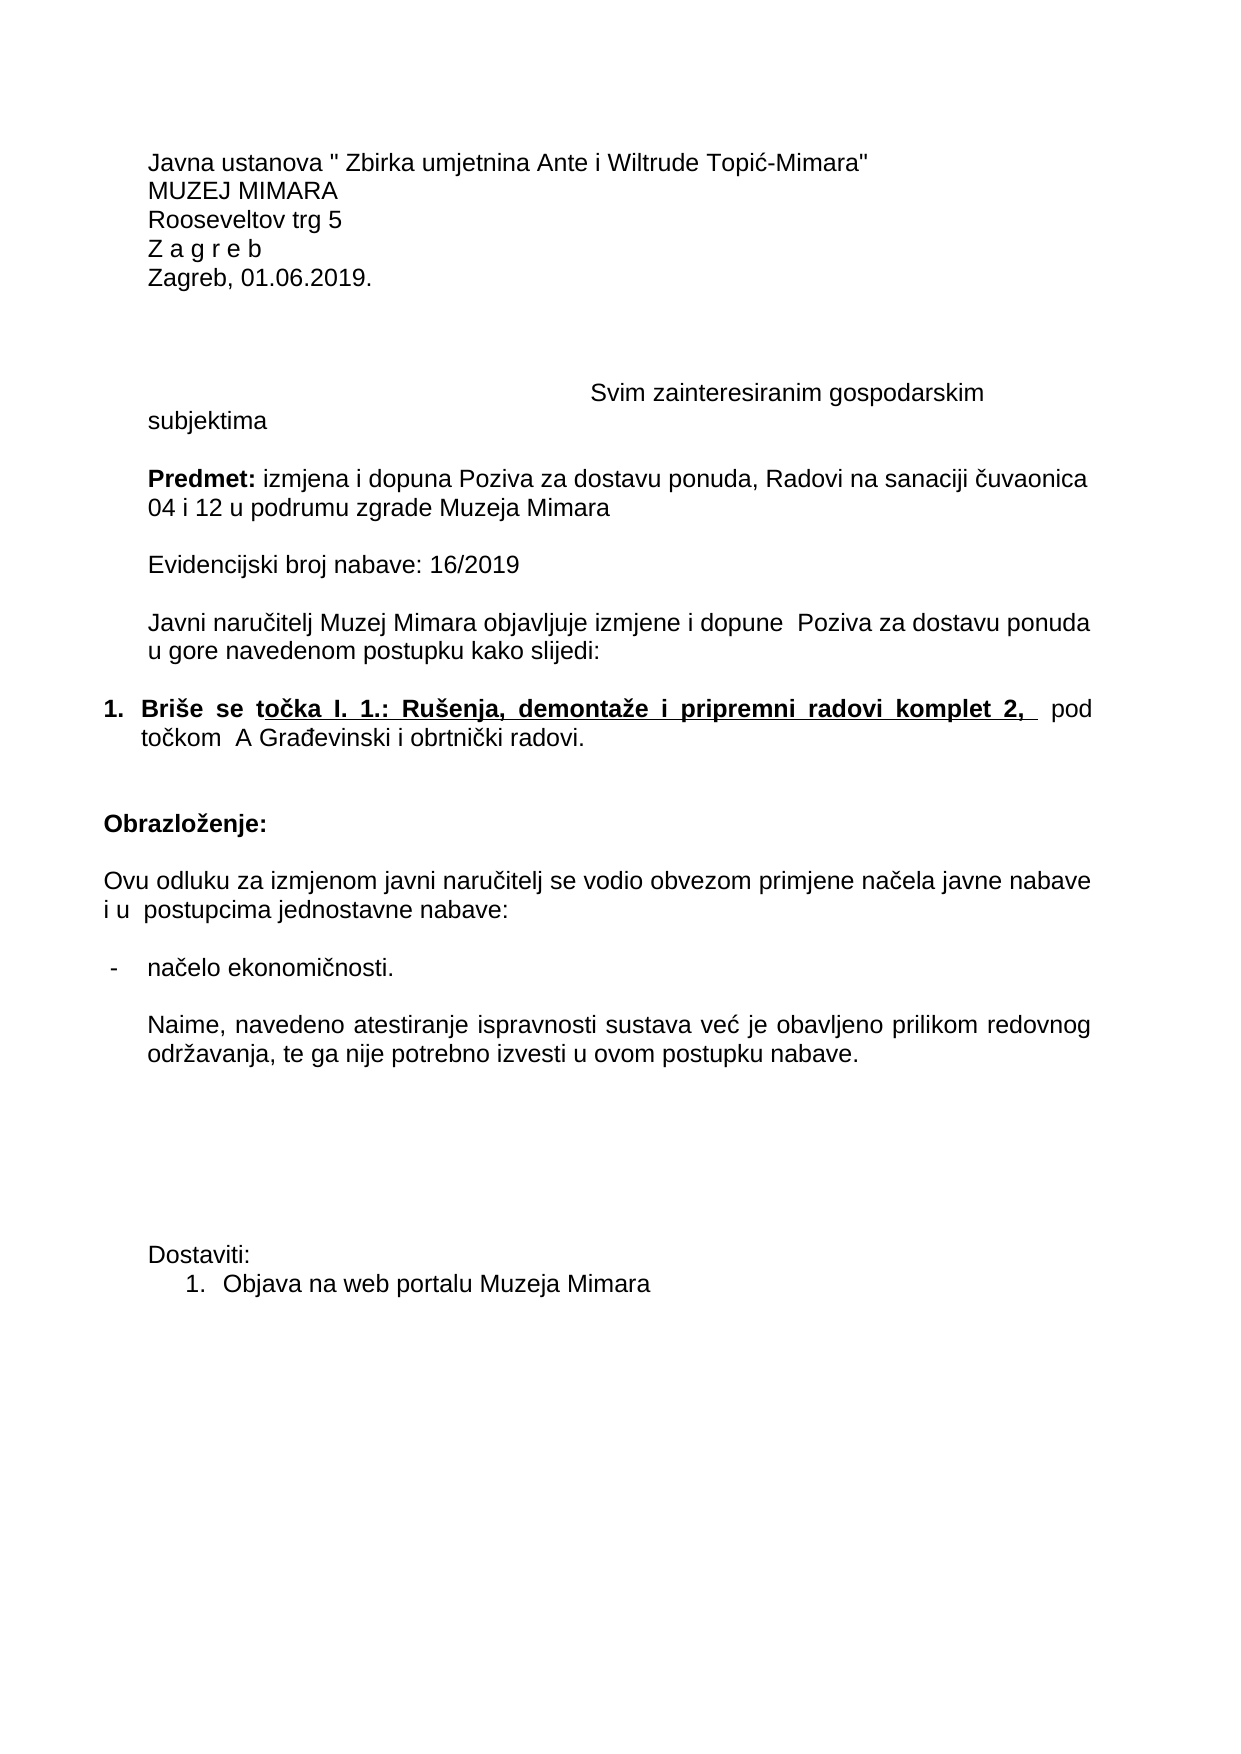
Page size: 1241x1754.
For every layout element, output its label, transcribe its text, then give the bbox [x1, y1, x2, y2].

list Objava na web portalu Muzeja Mimara [185, 1269, 1093, 1298]
text MUZEJ MIMARA [148, 176, 1093, 205]
text Predmet: izmjena i dopuna Poziva za dostavu ponuda, Radovi na sanaciji čuvaonica 04 i 12 u podrumu zgrade Muzeja Mimara [148, 464, 1093, 521]
text Naime, navedeno atestiranje ispravnosti sustava već je obavljeno prilikom redovnog održavanja, te ga nije potrebno izvesti u ovom postupku nabave. [147, 1010, 1093, 1068]
text Dostaviti: [148, 1240, 1093, 1269]
text Evidencijski broj nabave: 16/2019 [148, 550, 1093, 579]
text Javni naručitelj Muzej Mimara objavljuje izmjene i dopune Poziva za dostavu ponuda u gore navedenom postupku kako slijedi: [148, 608, 1093, 665]
text Javna ustanova " Zbirka umjetnina Ante i Wiltrude Topić-Mimara" [148, 148, 1093, 176]
list načelo ekonomičnosti. [109, 953, 1093, 981]
text Zagreb, 01.06.2019. [148, 263, 1093, 291]
text Rooseveltov trg 5 [148, 205, 1093, 234]
list Briše se točka I. 1.: Rušenja, demontaže i pripremni radovi komplet 2, pod točkom A Građevinski i obrtnički radovi. [103, 694, 1093, 751]
text Z a g r e b [148, 234, 1093, 263]
text Ovu odluku za izmjenom javni naručitelj se vodio obvezom primjene načela javne nabave i u postupcima jednostavne nabave: [103, 866, 1093, 924]
text Svim zainteresiranim gospodarskim subjektima [148, 378, 1093, 435]
text Obrazloženje: [103, 809, 1093, 838]
